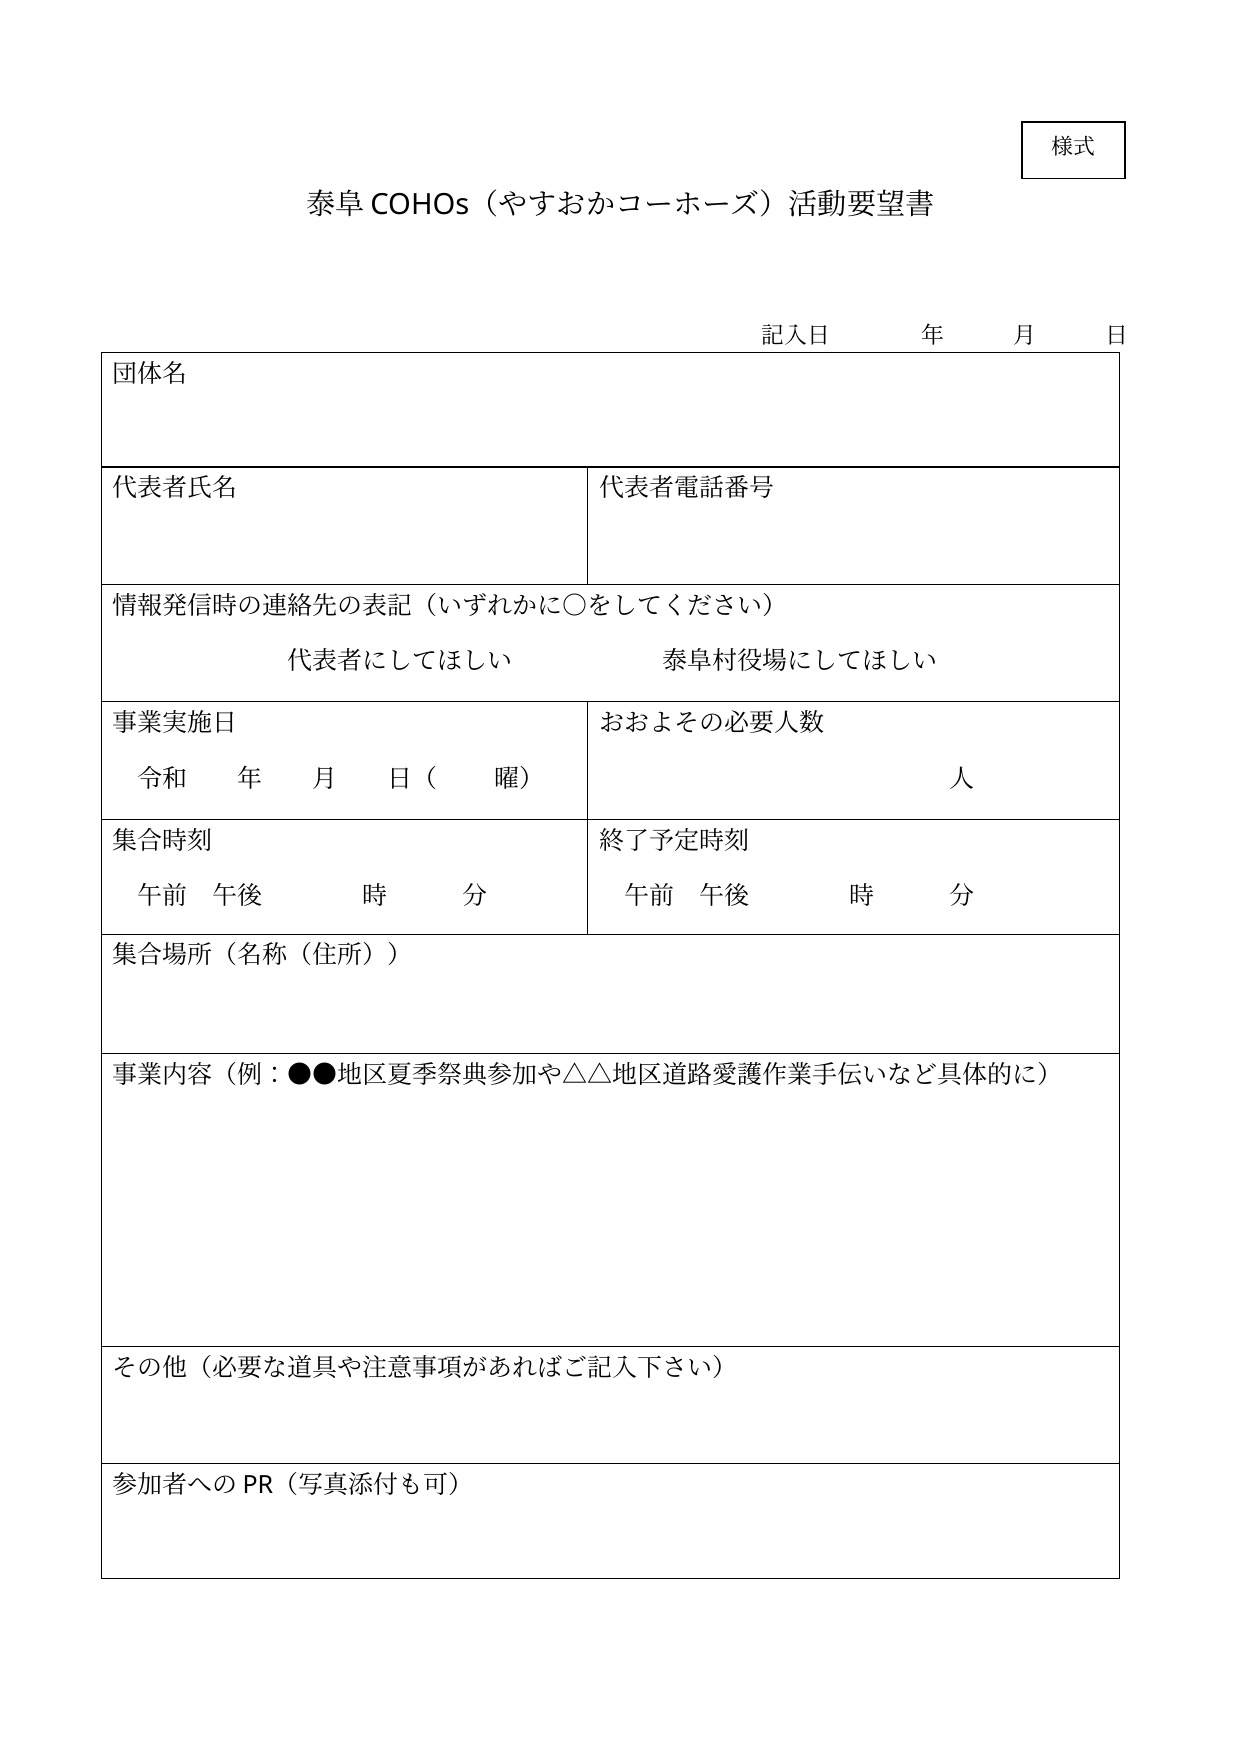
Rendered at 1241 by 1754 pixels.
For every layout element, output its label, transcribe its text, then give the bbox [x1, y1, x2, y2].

table_cell 代表者電話番号 [588, 468, 1119, 584]
table_cell 事業実施日 令和 年 月 日（ 曜） [102, 702, 587, 818]
table_header 団体名 [102, 353, 1119, 466]
table_cell 集合場所（名称（住所）） [102, 935, 1119, 1053]
text 記入日 年 月 日 [112, 314, 1128, 352]
table_cell 情報発信時の連絡先の表記（いずれかに○をしてください） 代表者にしてほしい 泰阜村役場にしてほしい [102, 585, 1119, 701]
text 泰阜COHOs（やすおかコーホーズ）活動要望書 [112, 164, 1128, 239]
table_cell 代表者氏名 [102, 468, 587, 584]
table_cell おおよその必要人数 人 [588, 702, 1119, 818]
table_cell その他（必要な道具や注意事項があればご記入下さい） [102, 1347, 1119, 1463]
table_cell 参加者へのPR（写真添付も可） [102, 1464, 1119, 1578]
table_cell 事業内容（例：●●地区夏季祭典参加や△△地区道路愛護作業手伝いなど具体的に） [102, 1054, 1119, 1346]
table_cell 終了予定時刻 午前 午後 時 分 [588, 820, 1119, 933]
table_cell 集合時刻 午前 午後 時 分 [102, 820, 587, 933]
